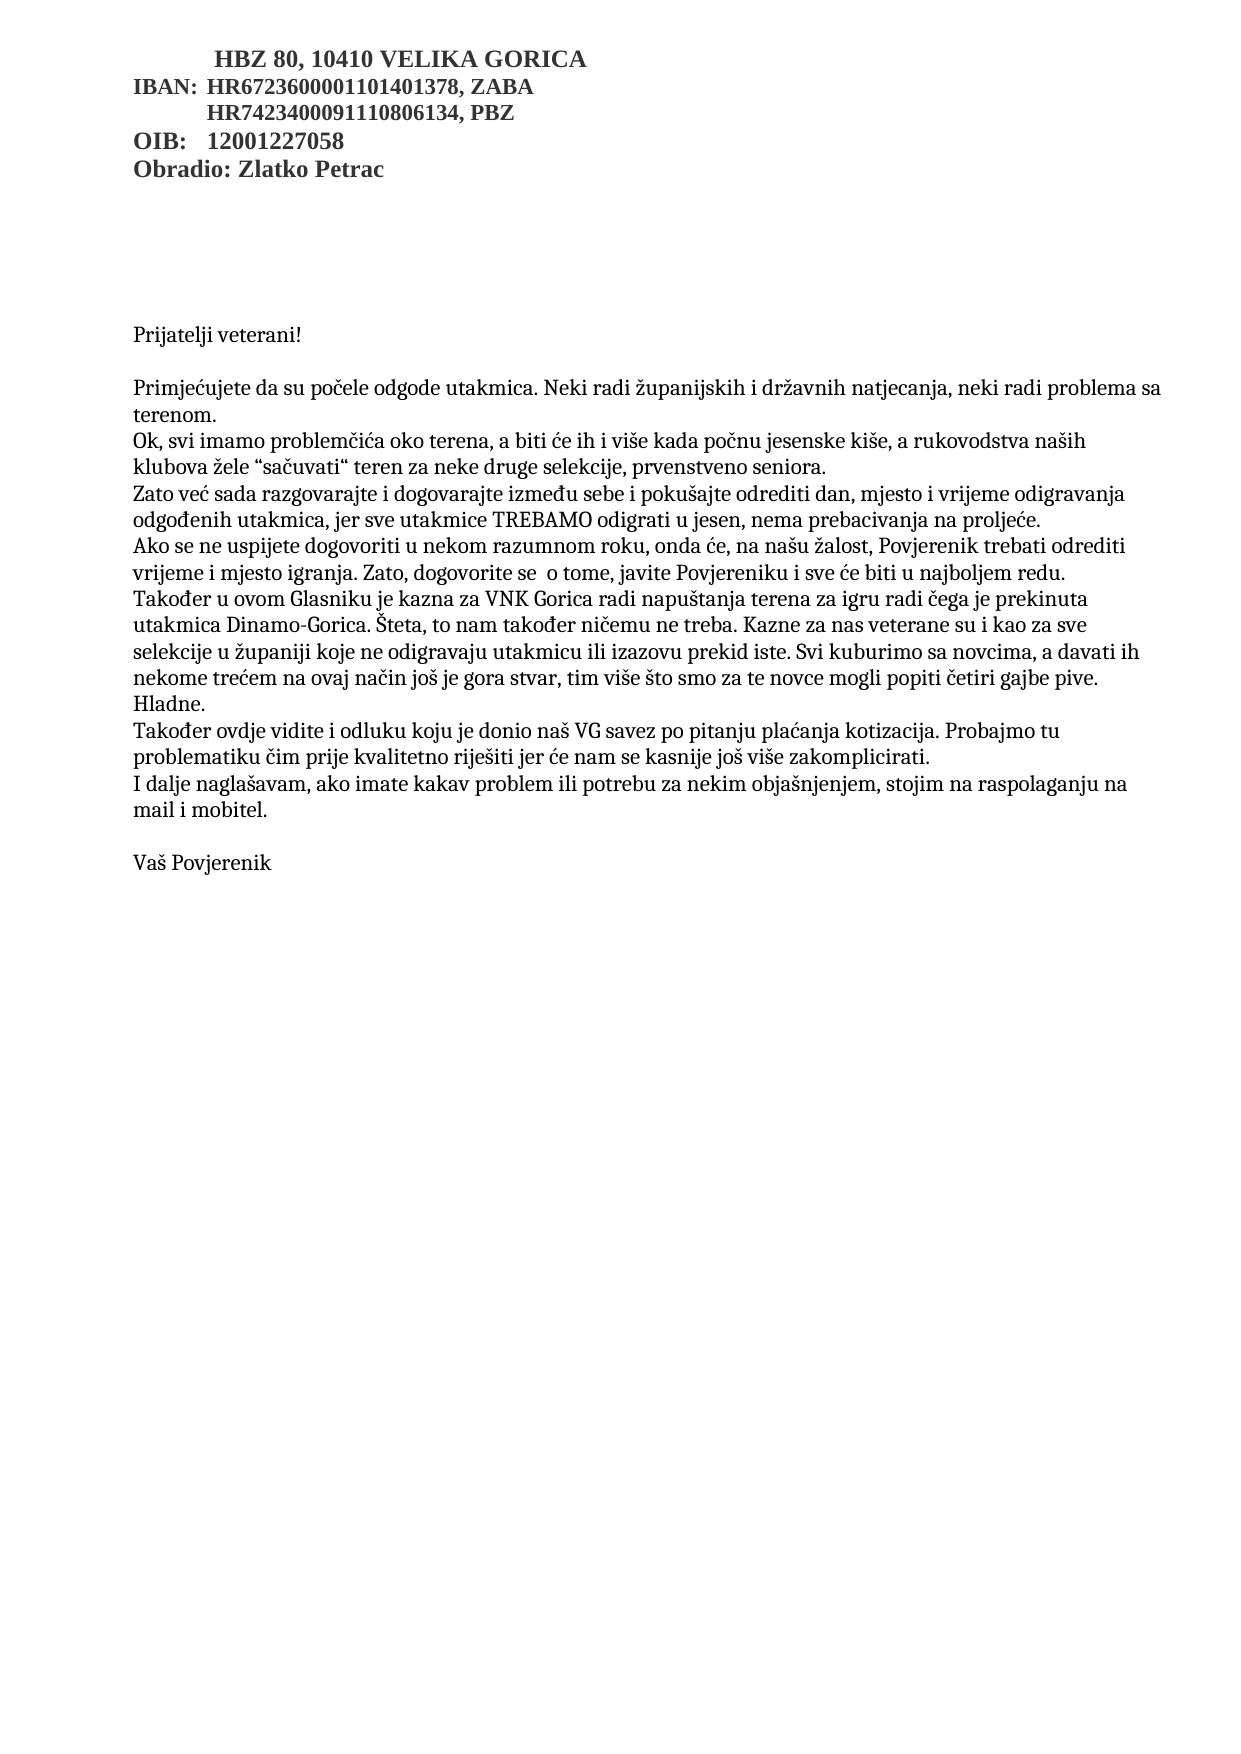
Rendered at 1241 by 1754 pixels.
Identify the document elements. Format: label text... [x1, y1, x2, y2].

text Ok, svi imamo problemčića oko terena, a biti će ih i više kada počnu jesenske kiše, a rukovodstva naših klubova žele “sačuvati“ teren za neke druge selekcije, prvenstveno seniora. [133, 428, 1167, 480]
text Primjećujete da su počele odgode utakmica. Neki radi županijskih i državnih natjecanja, neki radi problema sa terenom. [133, 375, 1167, 428]
text IBAN: HR6723600001101401378, ZABA [133, 73, 1167, 99]
text Vaš Povjerenik [133, 849, 1167, 876]
text Obradio: Zlatko Petrac [133, 154, 1167, 183]
text Ako se ne uspijete dogovoriti u nekom razumnom roku, onda će, na našu žalost, Povjerenik trebati odrediti vrijeme i mjesto igranja. Zato, dogovorite se o tome, javite Povjereniku i sve će biti u najboljem redu. [133, 533, 1167, 586]
text Zato već sada razgovarajte i dogovarajte između sebe i pokušajte odrediti dan, mjesto i vrijeme odigravanja odgođenih utakmica, jer sve utakmice TREBAMO odigrati u jesen, nema prebacivanja na proljeće. [133, 480, 1167, 533]
text I dalje naglašavam, ako imate kakav problem ili potrebu za nekim objašnjenjem, stojim na raspolaganju na mail i mobitel. [133, 770, 1167, 823]
text Također ovdje vidite i odluku koju je donio naš VG savez po pitanju plaćanja kotizacija. Probajmo tu problematiku čim prije kvalitetno riješiti jer će nam se kasnije još više zakomplicirati. [133, 718, 1167, 770]
text Prijatelji veterani! [133, 322, 1167, 349]
text HR7423400091110806134, PBZ [133, 99, 1167, 126]
text HBZ 80, 10410 VELIKA GORICA [133, 44, 1167, 73]
text Također u ovom Glasniku je kazna za VNK Gorica radi napuštanja terena za igru radi čega je prekinuta utakmica Dinamo-Gorica. Šteta, to nam također ničemu ne treba. Kazne za nas veterane su i kao za sve selekcije u županiji koje ne odigravaju utakmicu ili izazovu prekid iste. Svi kuburimo sa novcima, a davati ih nekome trećem na ovaj način još je gora stvar, tim više što smo za te novce mogli popiti četiri gajbe pive. Hladne. [133, 586, 1167, 718]
text OIB: 12001227058 [133, 126, 1167, 154]
